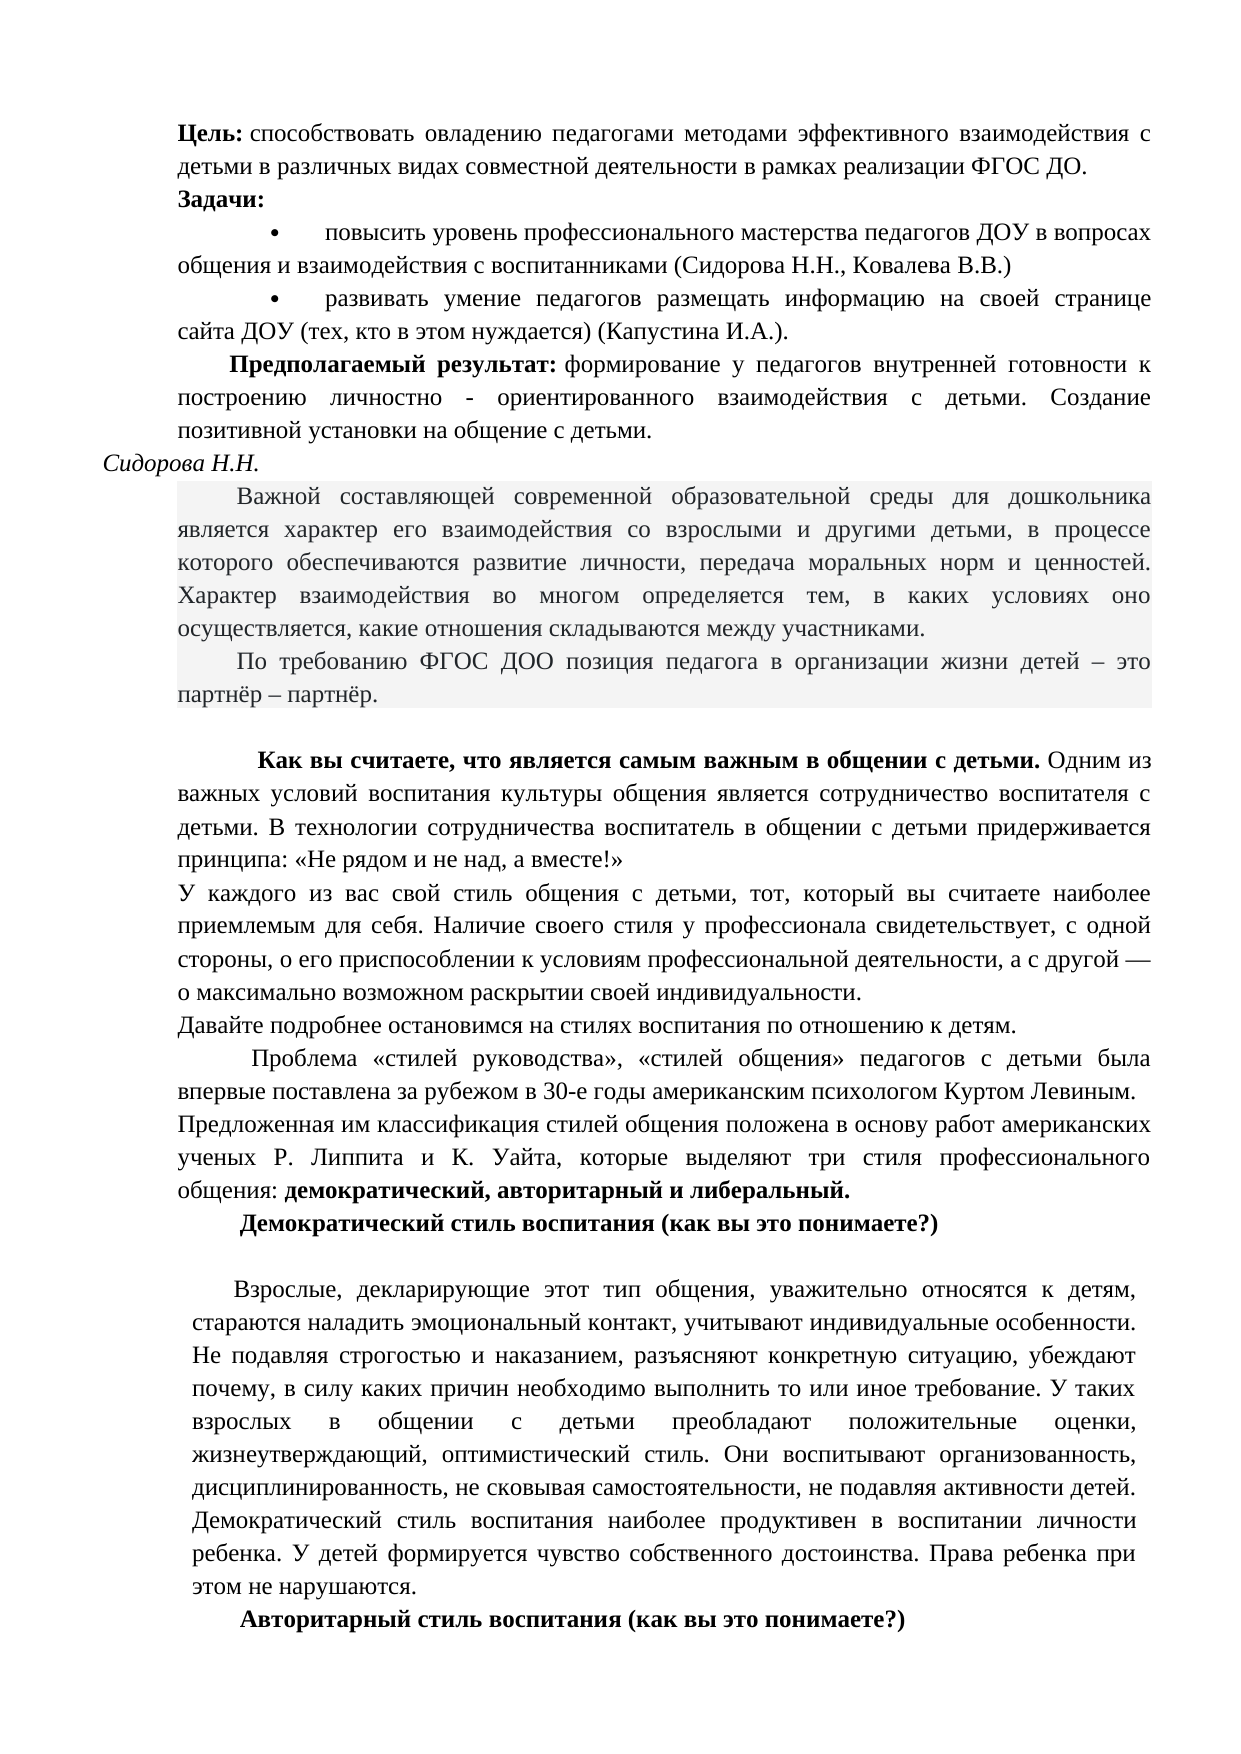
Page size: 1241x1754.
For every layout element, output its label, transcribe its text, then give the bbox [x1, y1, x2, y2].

text По требованию ФГОС ДОО позиция педагога в организации жизни детей – это партнёр – партнёр. [177, 646, 1152, 708]
text Задачи: [177, 184, 1152, 213]
list развивать умение педагогов размещать информацию на своей странице сайта ДОУ (тех, кто в этом нуждается) (Капустина И.А.). [177, 283, 1152, 345]
text Цель: способствовать овладению педагогами методами эффективного взаимодействия с детьми в различных видах совместной деятельности в рамках реализации ФГОС ДО. [177, 118, 1152, 180]
text Предложенная им классификация стилей общения положена в основу работ американских ученых Р. Липпита и К. Уайта, которые выделяют три стиля профессионального общения: демократический, авторитарный и либеральный. [177, 1109, 1152, 1203]
text У каждого из вас свой стиль общения с детьми, тот, который вы считаете наиболее приемлемым для себя. Наличие своего стиля у профессионала свидетельствует, с одной стороны, о его приспособлении к условиям профессиональной деятельности, а с другой — о максимально возможном раскрытии своей индивидуальности. [177, 878, 1152, 1005]
text Демократический стиль воспитания (как вы это понимаете?) [192, 1208, 1137, 1237]
text Предполагаемый результат: формирование у педагогов внутренней готовности к построению личностно - ориентированного взаимодействия с детьми. Создание позитивной установки на общение с детьми. [102, 349, 1152, 444]
list повысить уровень профессионального мастерства педагогов ДОУ в вопросах общения и взаимодействия с воспитанниками (Сидорова Н.Н., Ковалева В.В.) [177, 217, 1152, 279]
text Проблема «стилей руководства», «стилей общения» педагогов с детьми была впервые поставлена за рубежом в 30-е годы американским психологом Куртом Левиным. [177, 1043, 1152, 1104]
text Сидорова Н.Н. [102, 448, 1152, 477]
text Взрослые, декларирующие этот тип общения, уважительно относятся к детям, стараются наладить эмоциональный контакт, учитывают индивидуальные особенности. Не подавляя строгостью и наказанием, разъясняют конкретную ситуацию, убеждают почему, в силу каких причин необходимо выполнить то или иное требование. У таких взрослых в общении с детьми преобладают положительные оценки, жизнеутверждающий, оптимистический стиль. Они воспитывают организованность, дисциплинированность, не сковывая самостоятельности, не подавляя активности детей. Демократический стиль воспитания наиболее продуктивен в воспитании личности ребенка. У детей формируется чувство собственного достоинства. Права ребенка при этом не нарушаются. [192, 1274, 1137, 1600]
text Важной составляющей современной образовательной среды для дошкольника является характер его взаимодействия со взрослыми и другими детьми, в процессе которого обеспечиваются развитие личности, передача моральных норм и ценностей. Характер взаимодействия во многом определяется тем, в каких условиях оно осуществляется, какие отношения складываются между участниками. [177, 481, 1152, 642]
text Давайте подробнее остановимся на стилях воспитания по отношению к детям. [177, 1010, 1152, 1038]
text Как вы считаете, что является самым важным в общении с детьми. Одним из важных условий воспитания культуры общения является сотрудничество воспитателя с детьми. В технологии сотрудничества воспитатель в общении с детьми придерживается принципа: «Не рядом и не над, а вместе!» [177, 746, 1152, 873]
text Авторитарный стиль воспитания (как вы это понимаете?) [192, 1604, 1137, 1633]
